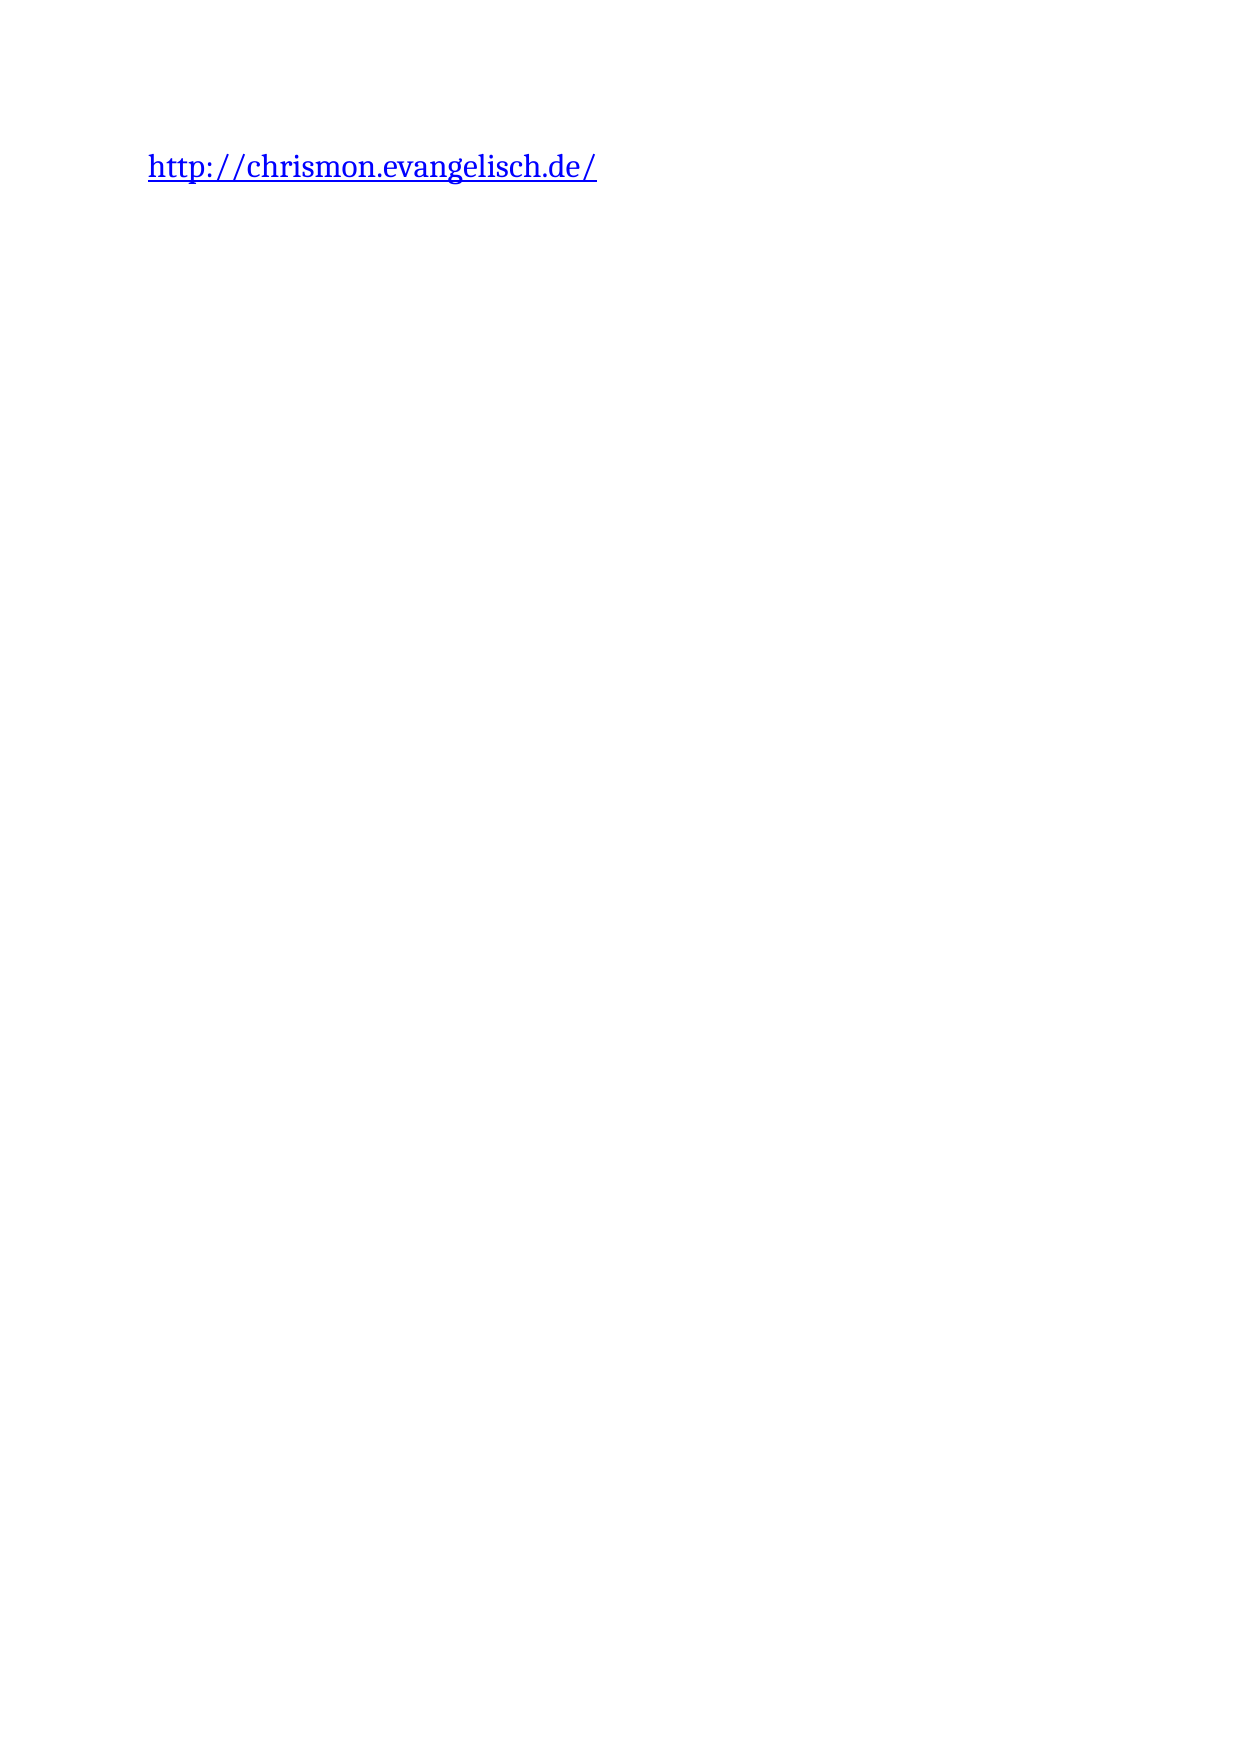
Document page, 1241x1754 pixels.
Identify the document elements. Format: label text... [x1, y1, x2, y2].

text http://chrismon.evangelisch.de/ [148, 148, 1093, 186]
